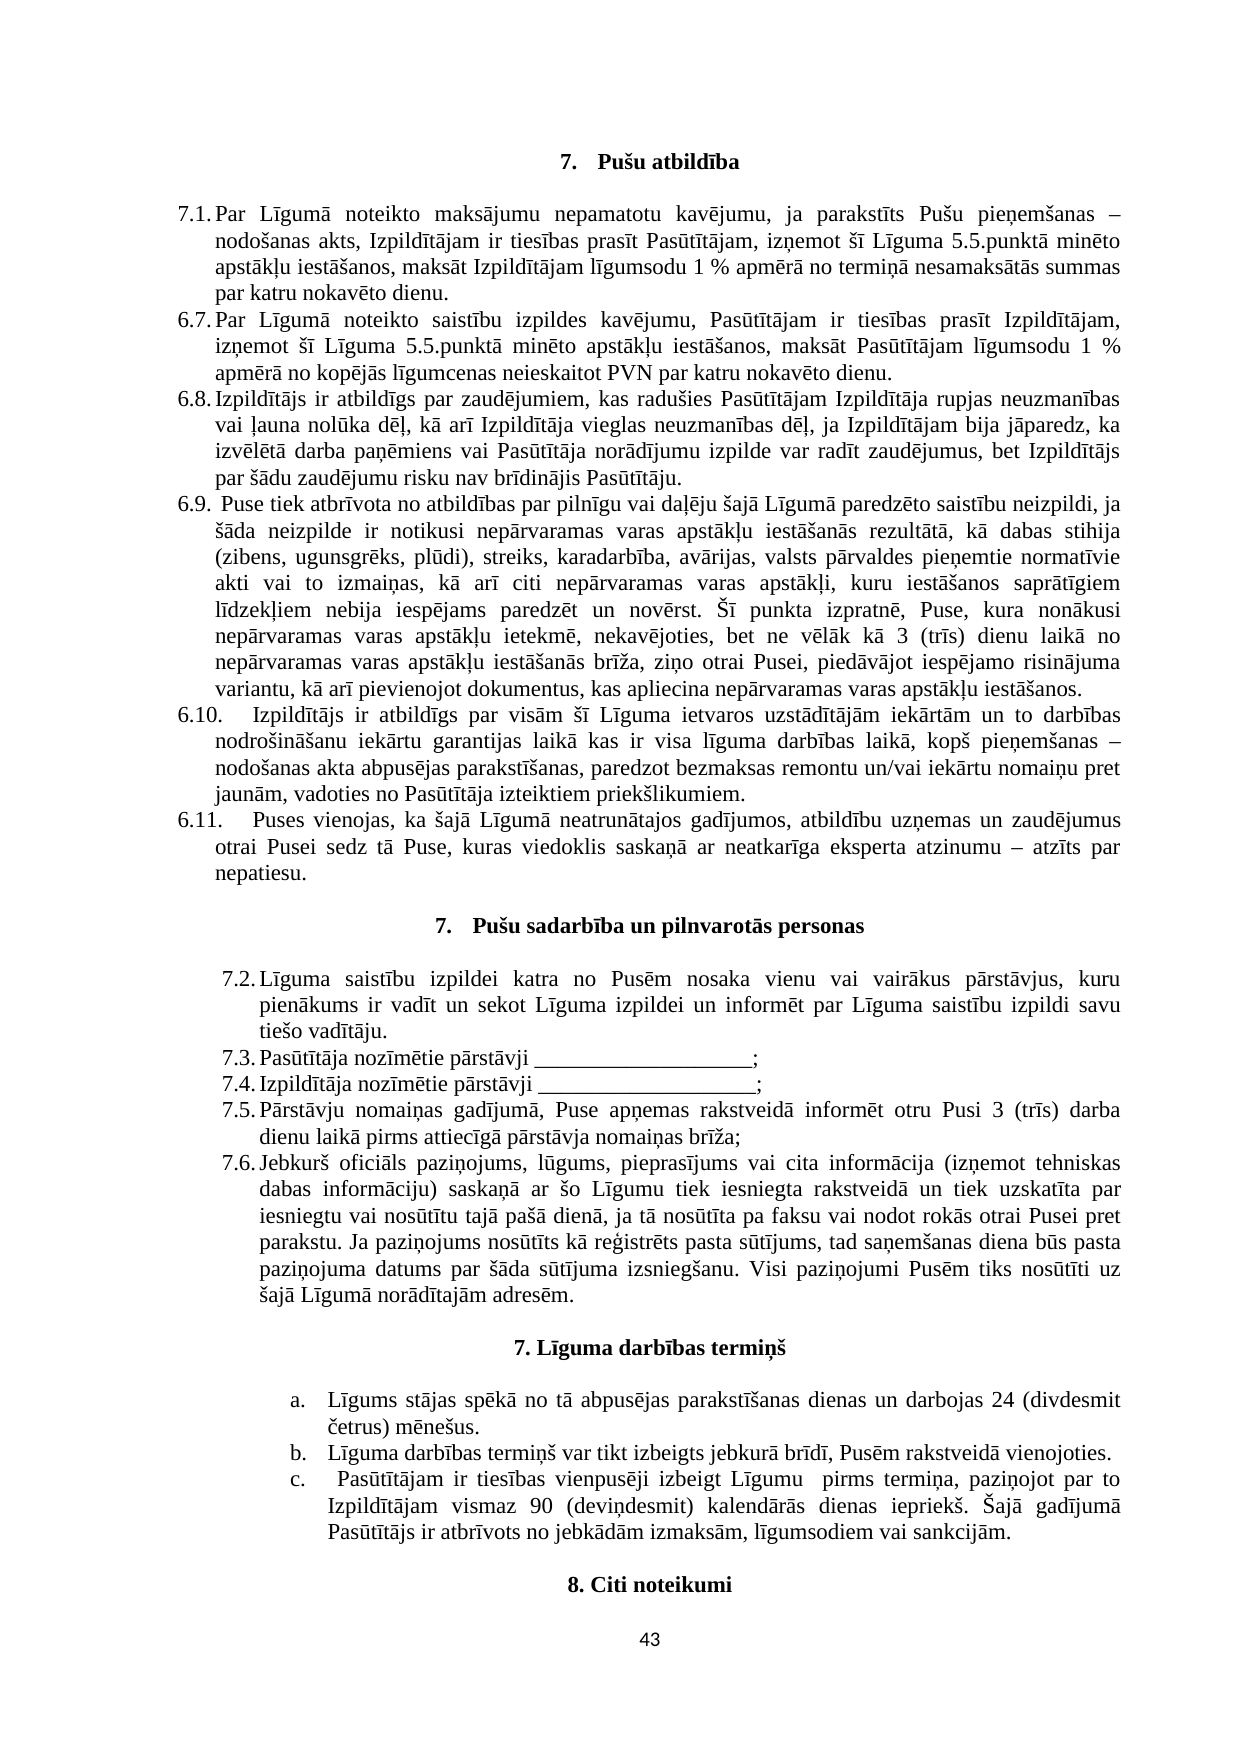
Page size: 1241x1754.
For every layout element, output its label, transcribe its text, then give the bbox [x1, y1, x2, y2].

list Pušu sadarbība un pilnvarotās personas [177, 912, 1122, 938]
list Pasūtītāja nozīmētie pārstāvji ___________________; [222, 1044, 1122, 1070]
list Pasūtītājam ir tiesības vienpusēji izbeigt Līgumu pirms termiņa, paziņojot par to Izpildītājam vismaz 90 (deviņdesmit) kalendārās dienas iepriekš. Šajā gadījumā Pasūtītājs ir atbrīvots no jebkādām izmaksām, līgumsodiem vai sankcijām. [290, 1465, 1122, 1544]
list Jebkurš oficiāls paziņojums, lūgums, pieprasījums vai cita informācija (izņemot tehniskas dabas informāciju) saskaņā ar šo Līgumu tiek iesniegta rakstveidā un tiek uzskatīta par iesniegtu vai nosūtītu tajā pašā dienā, ja tā nosūtīta pa faksu vai nodot rokās otrai Pusei pret parakstu. Ja paziņojums nosūtīts kā reģistrēts pasta sūtījums, tad saņemšanas diena būs pasta paziņojuma datums par šāda sūtījuma izsniegšanu. Visi paziņojumi Pusēm tiks nosūtīti uz šajā Līgumā norādītajām adresēm. [222, 1149, 1122, 1307]
text 8. Citi noteikumi [177, 1571, 1122, 1597]
list Izpildītājs ir atbildīgs par visām šī Līguma ietvaros uzstādītājām iekārtām un to darbības nodrošināšanu iekārtu garantijas laikā kas ir visa līguma darbības laikā, kopš pieņemšanas –nodošanas akta abpusējas parakstīšanas, paredzot bezmaksas remontu un/vai iekārtu nomaiņu pret jaunām, vadoties no Pasūtītāja izteiktiem priekšlikumiem. [177, 701, 1122, 807]
list Izpildītāja nozīmētie pārstāvji ___________________; [222, 1070, 1122, 1096]
list Par Līgumā noteikto saistību izpildes kavējumu, Pasūtītājam ir tiesības prasīt Izpildītājam, izņemot šī Līguma 5.5.punktā minēto apstākļu iestāšanos, maksāt Pasūtītājam līgumsodu 1 % apmērā no kopējās līgumcenas neieskaitot PVN par katru nokavēto dienu. [177, 306, 1122, 385]
list Pušu atbildība [177, 148, 1122, 174]
list Puses vienojas, ka šajā Līgumā neatrunātajos gadījumos, atbildību uzņemas un zaudējumus otrai Pusei sedz tā Puse, kuras viedoklis saskaņā ar neatkarīga eksperta atzinumu – atzīts par nepatiesu. [177, 807, 1122, 886]
text 7. Līguma darbības termiņš [177, 1334, 1122, 1360]
list Puse tiek atbrīvota no atbildības par pilnīgu vai daļēju šajā Līgumā paredzēto saistību neizpildi, ja šāda neizpilde ir notikusi nepārvaramas varas apstākļu iestāšanās rezultātā, kā dabas stihija (zibens, ugunsgrēks, plūdi), streiks, karadarbība, avārijas, valsts pārvaldes pieņemtie normatīvie akti vai to izmaiņas, kā arī citi nepārvaramas varas apstākļi, kuru iestāšanos saprātīgiem līdzekļiem nebija iespējams paredzēt un novērst. Šī punkta izpratnē, Puse, kura nonākusi nepārvaramas varas apstākļu ietekmē, nekavējoties, bet ne vēlāk kā 3 (trīs) dienu laikā no nepārvaramas varas apstākļu iestāšanās brīža, ziņo otrai Pusei, piedāvājot iespējamo risinājuma variantu, kā arī pievienojot dokumentus, kas apliecina nepārvaramas varas apstākļu iestāšanos. [177, 490, 1122, 701]
list Izpildītājs ir atbildīgs par zaudējumiem, kas radušies Pasūtītājam Izpildītāja rupjas neuzmanības vai ļauna nolūka dēļ, kā arī Izpildītāja vieglas neuzmanības dēļ, ja Izpildītājam bija jāparedz, ka izvēlētā darba paņēmiens vai Pasūtītāja norādījumu izpilde var radīt zaudējumus, bet Izpildītājs par šādu zaudējumu risku nav brīdinājis Pasūtītāju. [177, 385, 1122, 490]
list Pārstāvju nomaiņas gadījumā, Puse apņemas rakstveidā informēt otru Pusi 3 (trīs) darba dienu laikā pirms attiecīgā pārstāvja nomaiņas brīža; [222, 1096, 1122, 1149]
list Līgums stājas spēkā no tā abpusējas parakstīšanas dienas un darbojas 24 (divdesmit četrus) mēnešus. [290, 1386, 1122, 1439]
list Par Līgumā noteikto maksājumu nepamatotu kavējumu, ja parakstīts Pušu pieņemšanas – nodošanas akts, Izpildītājam ir tiesības prasīt Pasūtītājam, izņemot šī Līguma 5.5.punktā minēto apstākļu iestāšanos, maksāt Izpildītājam līgumsodu 1 % apmērā no termiņā nesamaksātās summas par katru nokavēto dienu. [177, 200, 1122, 306]
list Līguma darbības termiņš var tikt izbeigts jebkurā brīdī, Pusēm rakstveidā vienojoties. [290, 1439, 1122, 1465]
list Līguma saistību izpildei katra no Pusēm nosaka vienu vai vairākus pārstāvjus, kuru pienākums ir vadīt un sekot Līguma izpildei un informēt par Līguma saistību izpildi savu tiešo vadītāju. [222, 965, 1122, 1044]
